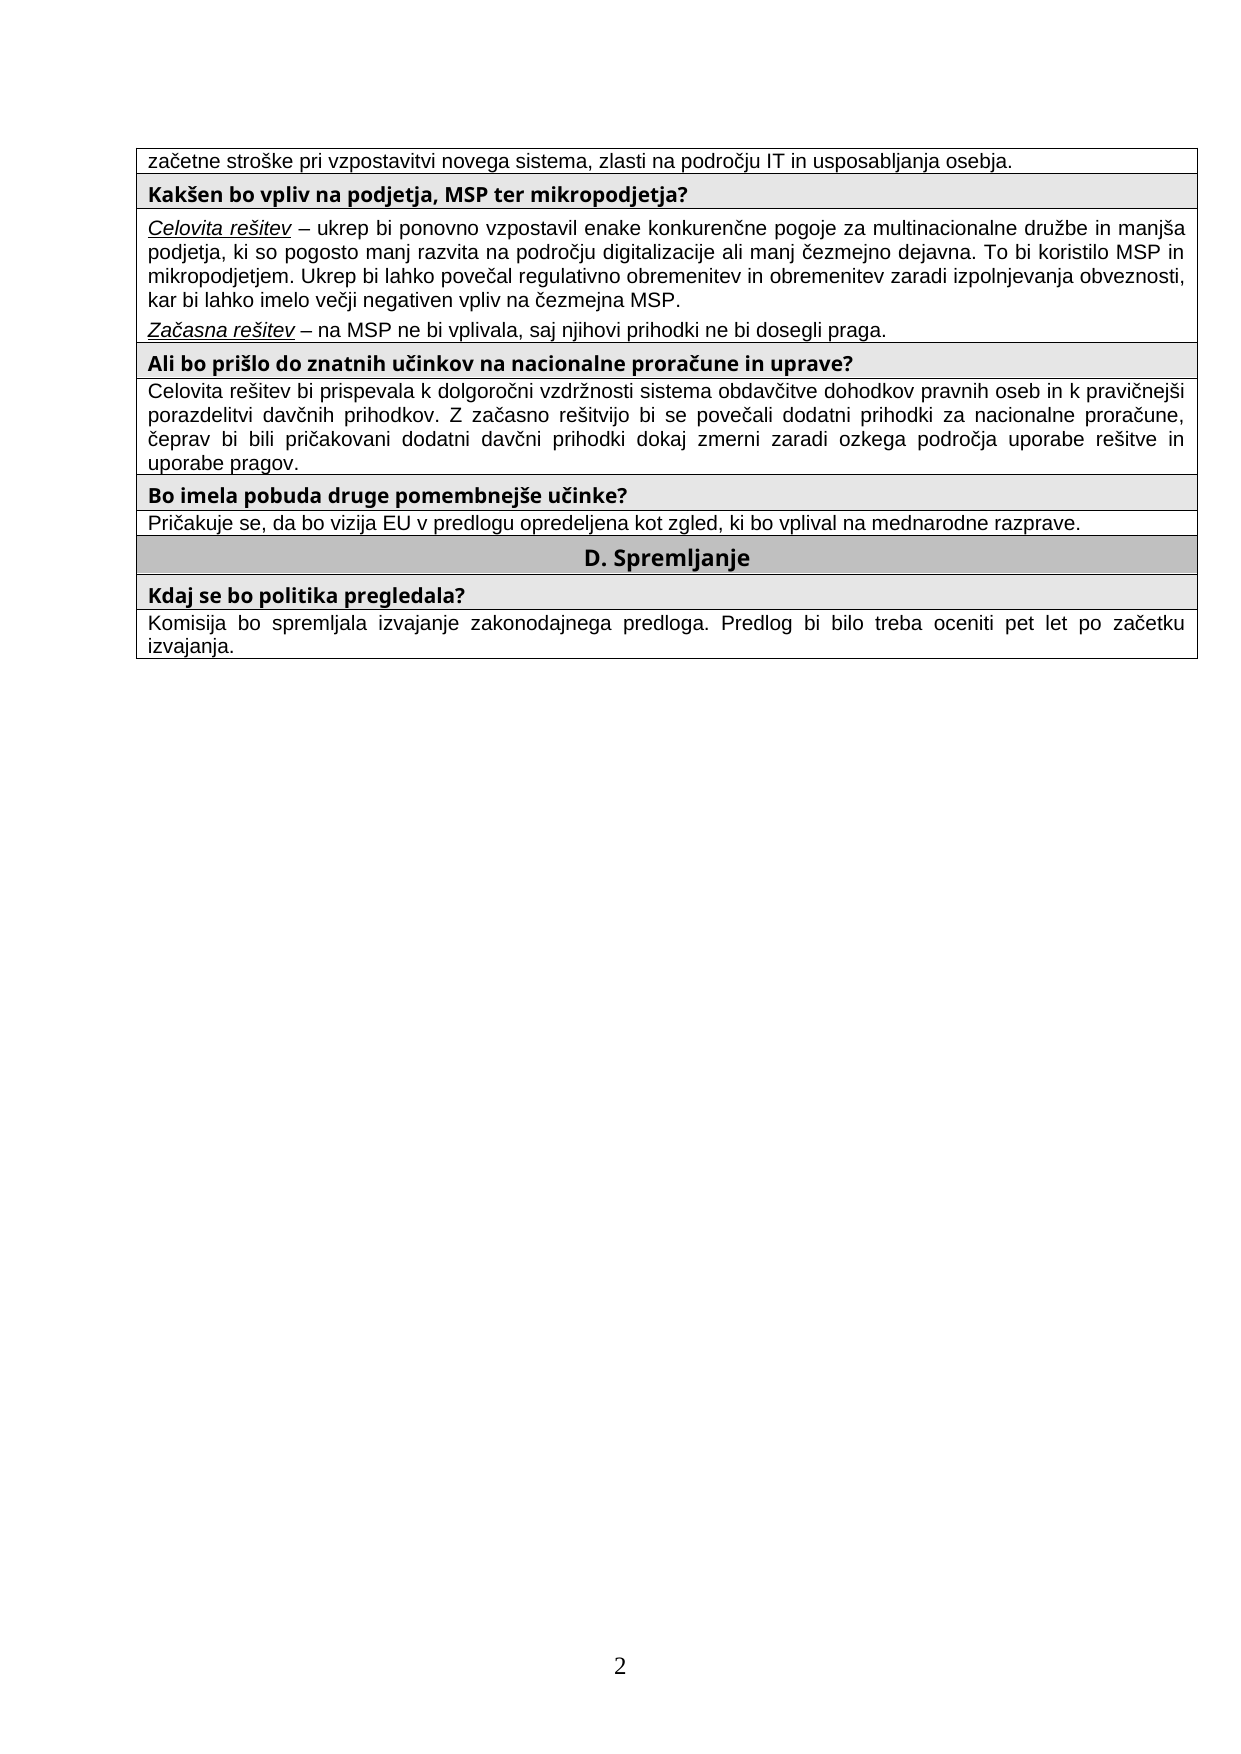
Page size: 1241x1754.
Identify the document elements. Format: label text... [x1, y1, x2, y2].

table_cell Celovita rešitev bi prispevala k dolgoročni vzdržnosti sistema obdavčitve dohodkov pravnih oseb in k pravičnejši porazdelitvi davčnih prihodkov. Z začasno rešitvijo bi se povečali dodatni prihodki za nacionalne proračune, čeprav bi bili pričakovani dodatni davčni prihodki dokaj zmerni zaradi ozkega področja uporabe rešitve in uporabe pragov. [137, 379, 1197, 474]
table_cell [137, 149, 1197, 173]
table_cell Komisija bo spremljala izvajanje zakonodajnega predloga. Predlog bi bilo treba oceniti pet let po začetku izvajanja. [137, 610, 1197, 658]
table_cell Celovita rešitev – ukrep bi ponovno vzpostavil enake konkurenčne pogoje za multinacionalne družbe in manjša podjetja, ki so pogosto manj razvita na področju digitalizacije ali manj čezmejno dejavna. To bi koristilo MSP in mikropodjetjem. Ukrep bi lahko povečal regulativno obremenitev in obremenitev zaradi izpolnjevanja obveznosti, kar bi lahko imelo večji negativen vpliv na čezmejna MSP. Začasna rešitev – na MSP ne bi vplivala, saj njihovi prihodki ne bi dosegli praga. [137, 209, 1197, 342]
table_cell Bo imela pobuda druge pomembnejše učinke? [137, 475, 1197, 510]
table_cell Ali bo prišlo do znatnih učinkov na nacionalne proračune in uprave? [137, 343, 1197, 377]
table_cell Kakšen bo vpliv na podjetja, MSP ter mikropodjetja? [137, 174, 1197, 208]
table_cell D. Spremljanje [137, 536, 1197, 573]
table_cell Kdaj se bo politika pregledala? [137, 575, 1197, 609]
table_cell Pričakuje se, da bo vizija EU v predlogu opredeljena kot zgled, ki bo vplival na mednarodne razprave. [137, 511, 1197, 535]
